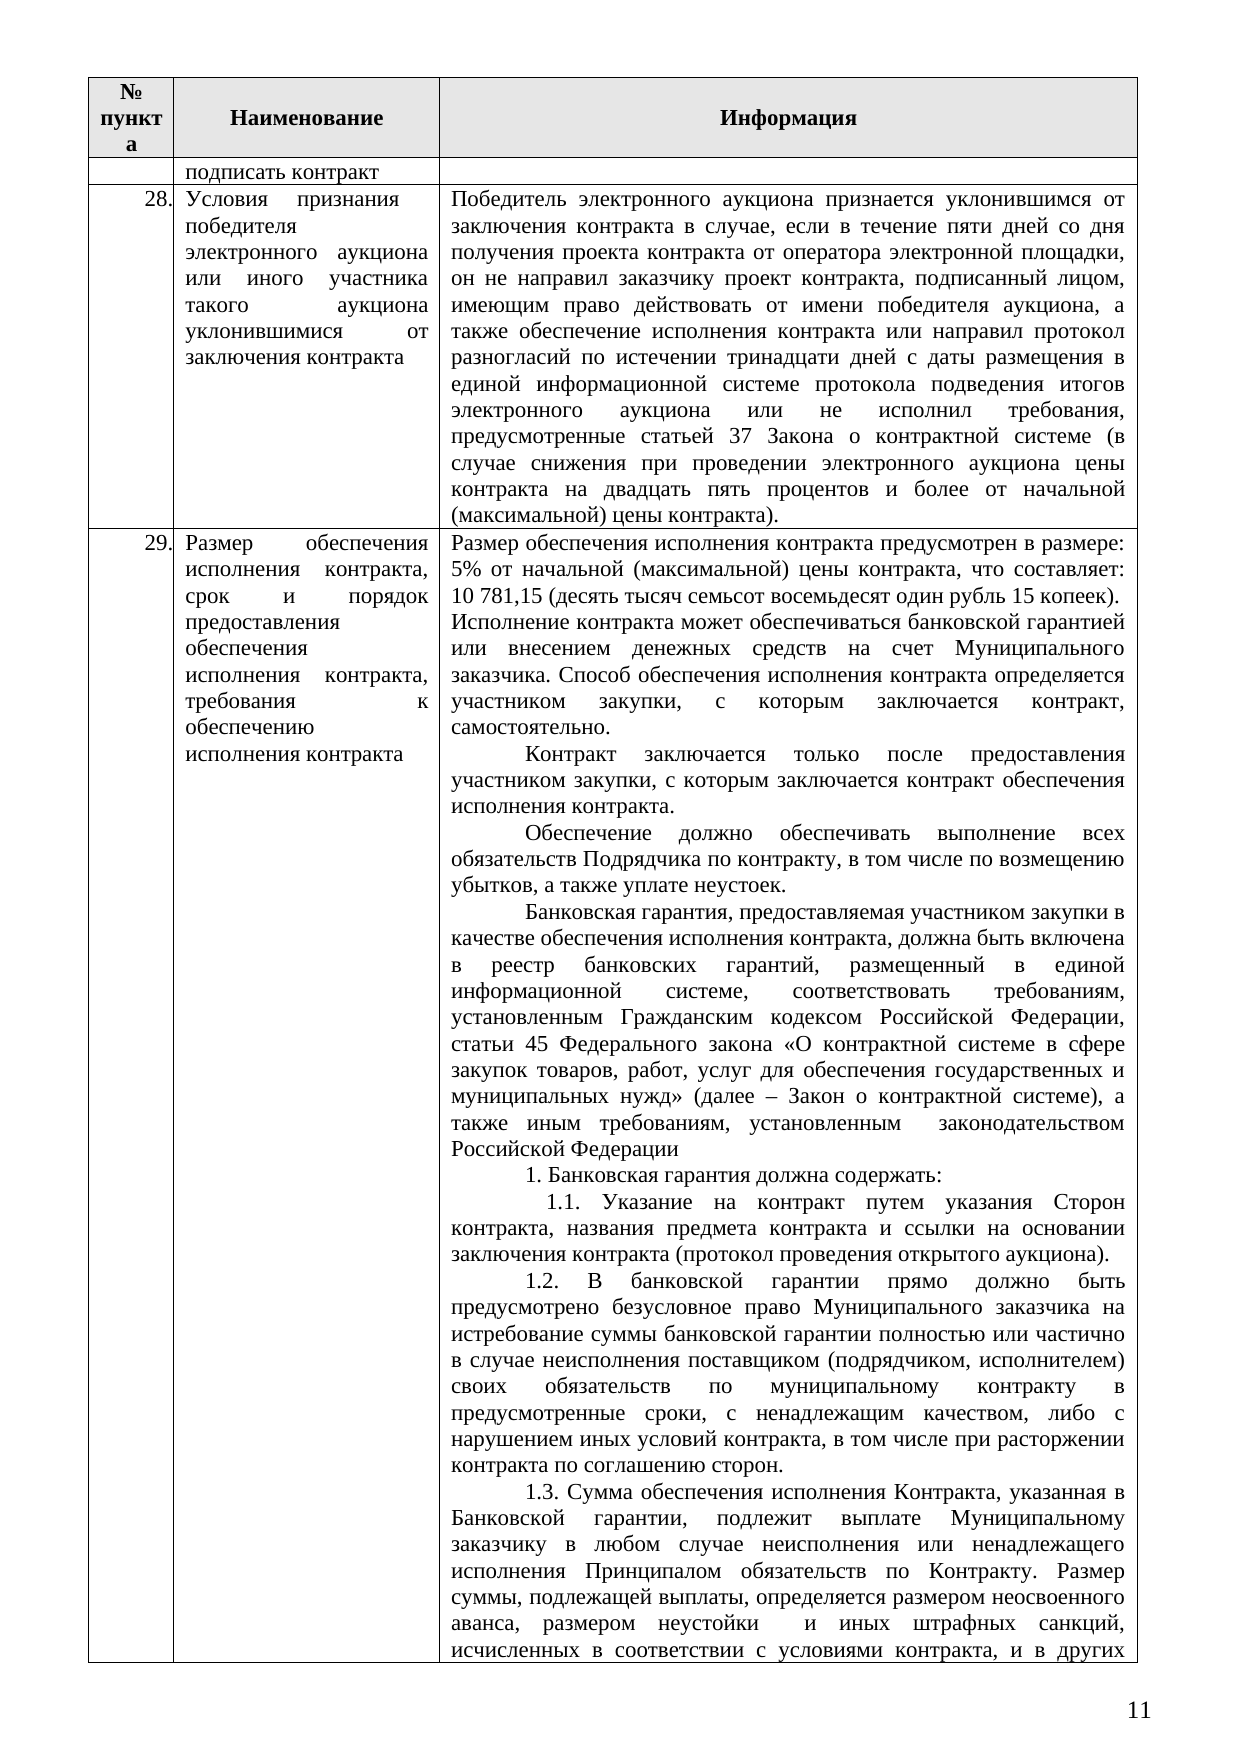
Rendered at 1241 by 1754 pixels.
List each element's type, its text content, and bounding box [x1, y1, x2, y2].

table_cell [89, 529, 173, 1662]
table_header Наименование [174, 78, 439, 157]
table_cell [440, 158, 1137, 184]
table_header № пункта [89, 78, 173, 157]
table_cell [174, 529, 439, 1662]
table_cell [174, 158, 439, 184]
table_cell Победитель электронного аукциона признается уклонившимся от заключения контракта в случае, если в течение пяти дней со дня получения проекта контракта от оператора электронной площадки, он не направил заказчику проект контракта, подписанный лицом, имеющим право действовать от имени победителя аукциона, а также обеспечение исполнения контракта или направил протокол разногласий по истечении тринадцати дней с даты размещения в единой информационной системе протокола подведения итогов электронного аукциона или не исполнил требования, предусмотренные статьей 37 Закона о контрактной системе (в случае снижения при проведении электронного аукциона цены контракта на двадцать пять процентов и более от начальной (максимальной) цены контракта). [440, 185, 1137, 528]
table_cell Условия признания победителя электронного аукциона или иного участника такого аукциона уклонившимися от заключения контракта [174, 185, 439, 528]
table_cell [89, 185, 173, 528]
table_header Информация [440, 78, 1137, 157]
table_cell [440, 529, 1137, 1662]
table_cell [89, 158, 173, 184]
